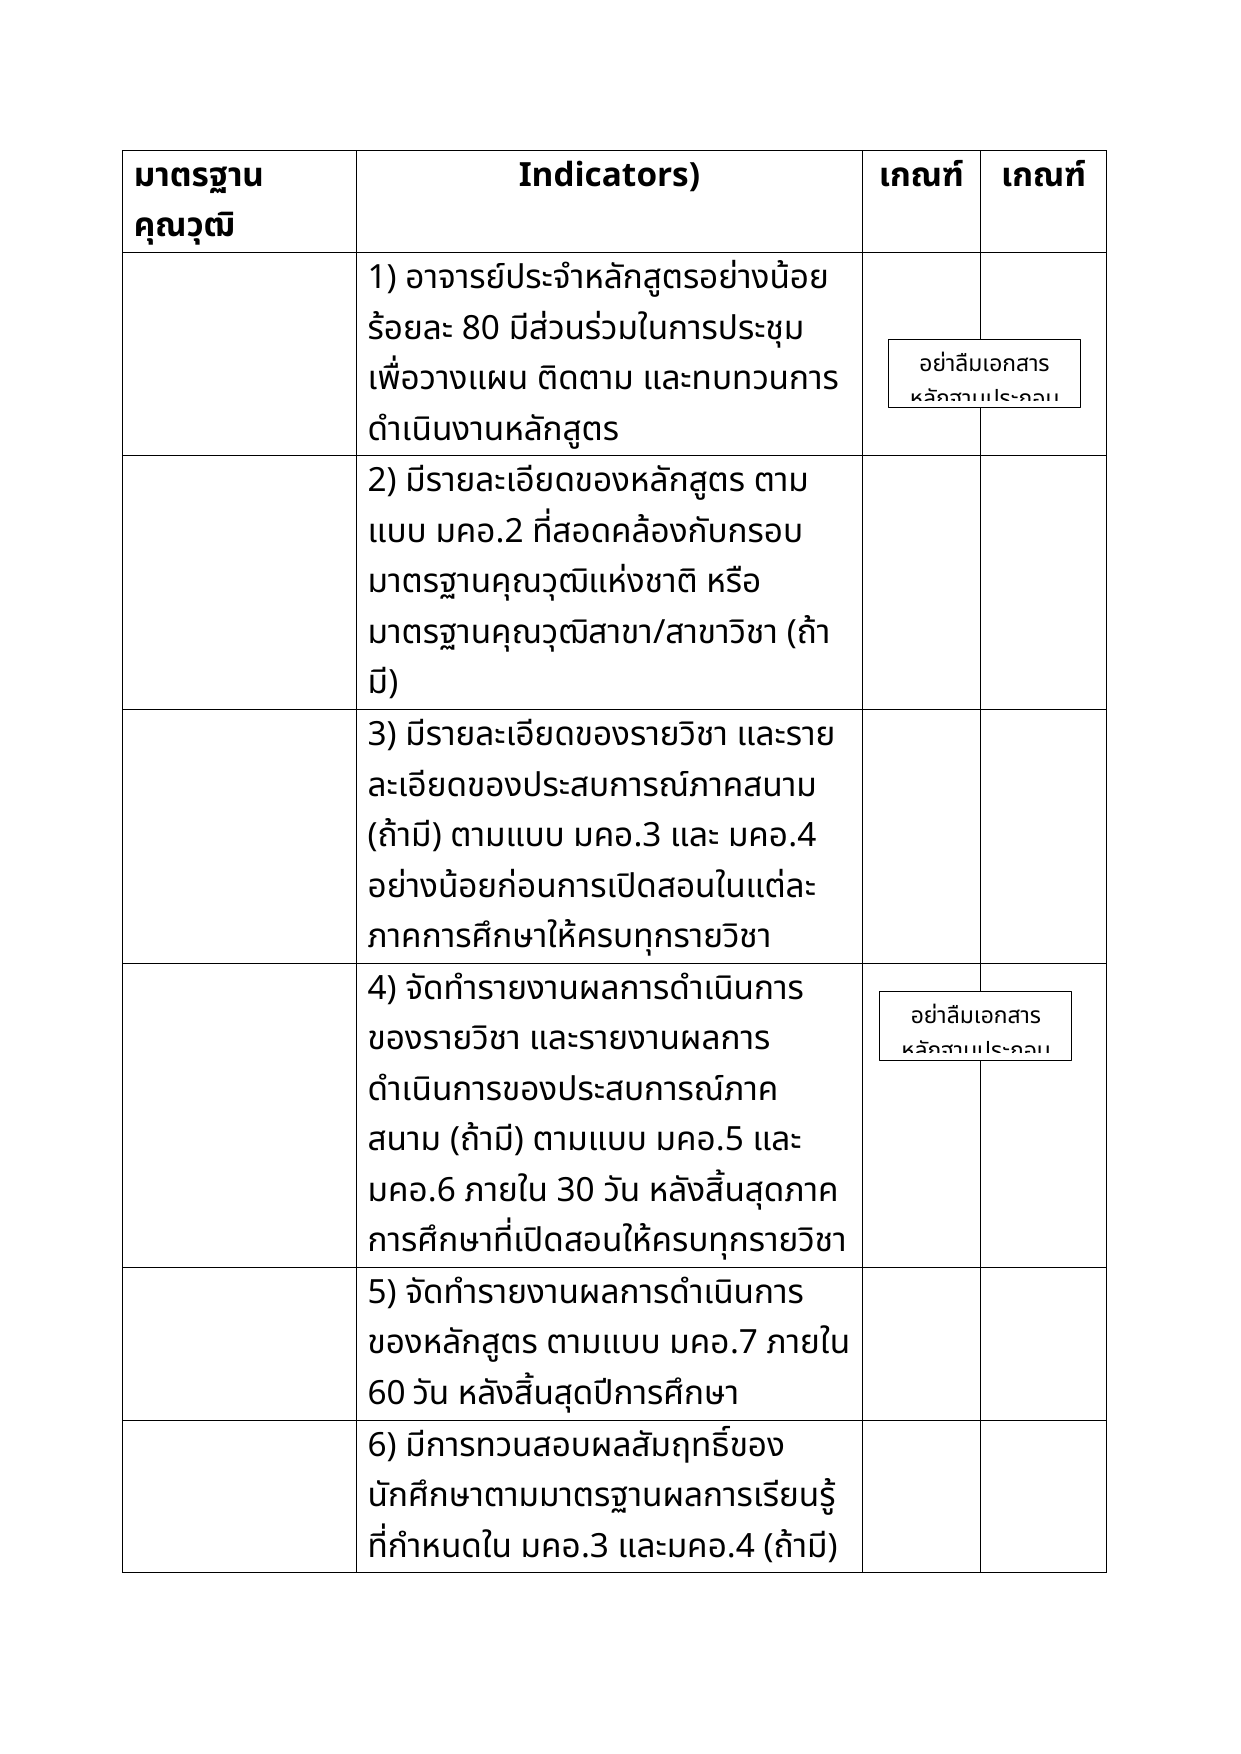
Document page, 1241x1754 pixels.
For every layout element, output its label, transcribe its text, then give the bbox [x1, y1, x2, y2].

table_cell 3) มีรายละเอียดของรายวิชา และรายละเอียดของประสบการณ์ภาคสนาม (ถ้ามี) ตามแบบ มคอ.3 และ มคอ.4 อย่างน้อยก่อนการเปิดสอนในแต่ละภาคการศึกษาให้ครบทุกรายวิชา [357, 710, 862, 962]
table_cell [123, 1268, 356, 1419]
table_cell [863, 456, 980, 709]
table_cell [357, 151, 862, 252]
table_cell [357, 1421, 862, 1572]
table_cell [123, 964, 356, 1267]
table_cell ไม่เป็นไปตามเกณฑ์ [981, 151, 1106, 252]
table_cell [863, 1268, 980, 1419]
table_cell [123, 710, 356, 962]
table_cell [863, 253, 980, 455]
table_cell เป็นไปตามเกณฑ์ [863, 151, 980, 252]
table_cell [863, 1421, 980, 1572]
table_cell [863, 710, 980, 962]
table_cell [981, 964, 1106, 1267]
table_cell [981, 710, 1106, 962]
table_cell [123, 1421, 356, 1572]
table_cell [123, 456, 356, 709]
table_cell [123, 253, 356, 455]
table_cell [981, 456, 1106, 709]
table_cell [123, 151, 356, 252]
table_cell [863, 964, 980, 1267]
table_cell [981, 1421, 1106, 1572]
table_cell 4) จัดทำรายงานผลการดำเนินการของรายวิชา และรายงานผลการดำเนินการของประสบการณ์ภาคสนาม (ถ้ามี) ตามแบบ มคอ.5 และ มคอ.6 ภายใน 30 วัน หลังสิ้นสุดภาคการศึกษาที่เปิดสอนให้ครบทุกรายวิชา [357, 964, 862, 1267]
table_cell 5) จัดทำรายงานผลการดำเนินการของหลักสูตร ตามแบบ มคอ.7 ภายใน 60วัน หลังสิ้นสุดปีการศึกษา [357, 1268, 862, 1419]
table_cell 1) อาจารย์ประจำหลักสูตรอย่างน้อยร้อยละ 80 มีส่วนร่วมในการประชุมเพื่อวางแผน ติดตาม และทบทวนการดำเนินงานหลักสูตร [357, 253, 862, 455]
table_cell [981, 253, 1106, 455]
table_cell 2) มีรายละเอียดของหลักสูตร ตามแบบ มคอ.2 ที่สอดคล้องกับกรอบมาตรฐานคุณวุฒิแห่งชาติ หรือ มาตรฐานคุณวุฒิสาขา/สาขาวิชา (ถ้ามี) [357, 456, 862, 709]
table_cell [981, 1268, 1106, 1419]
